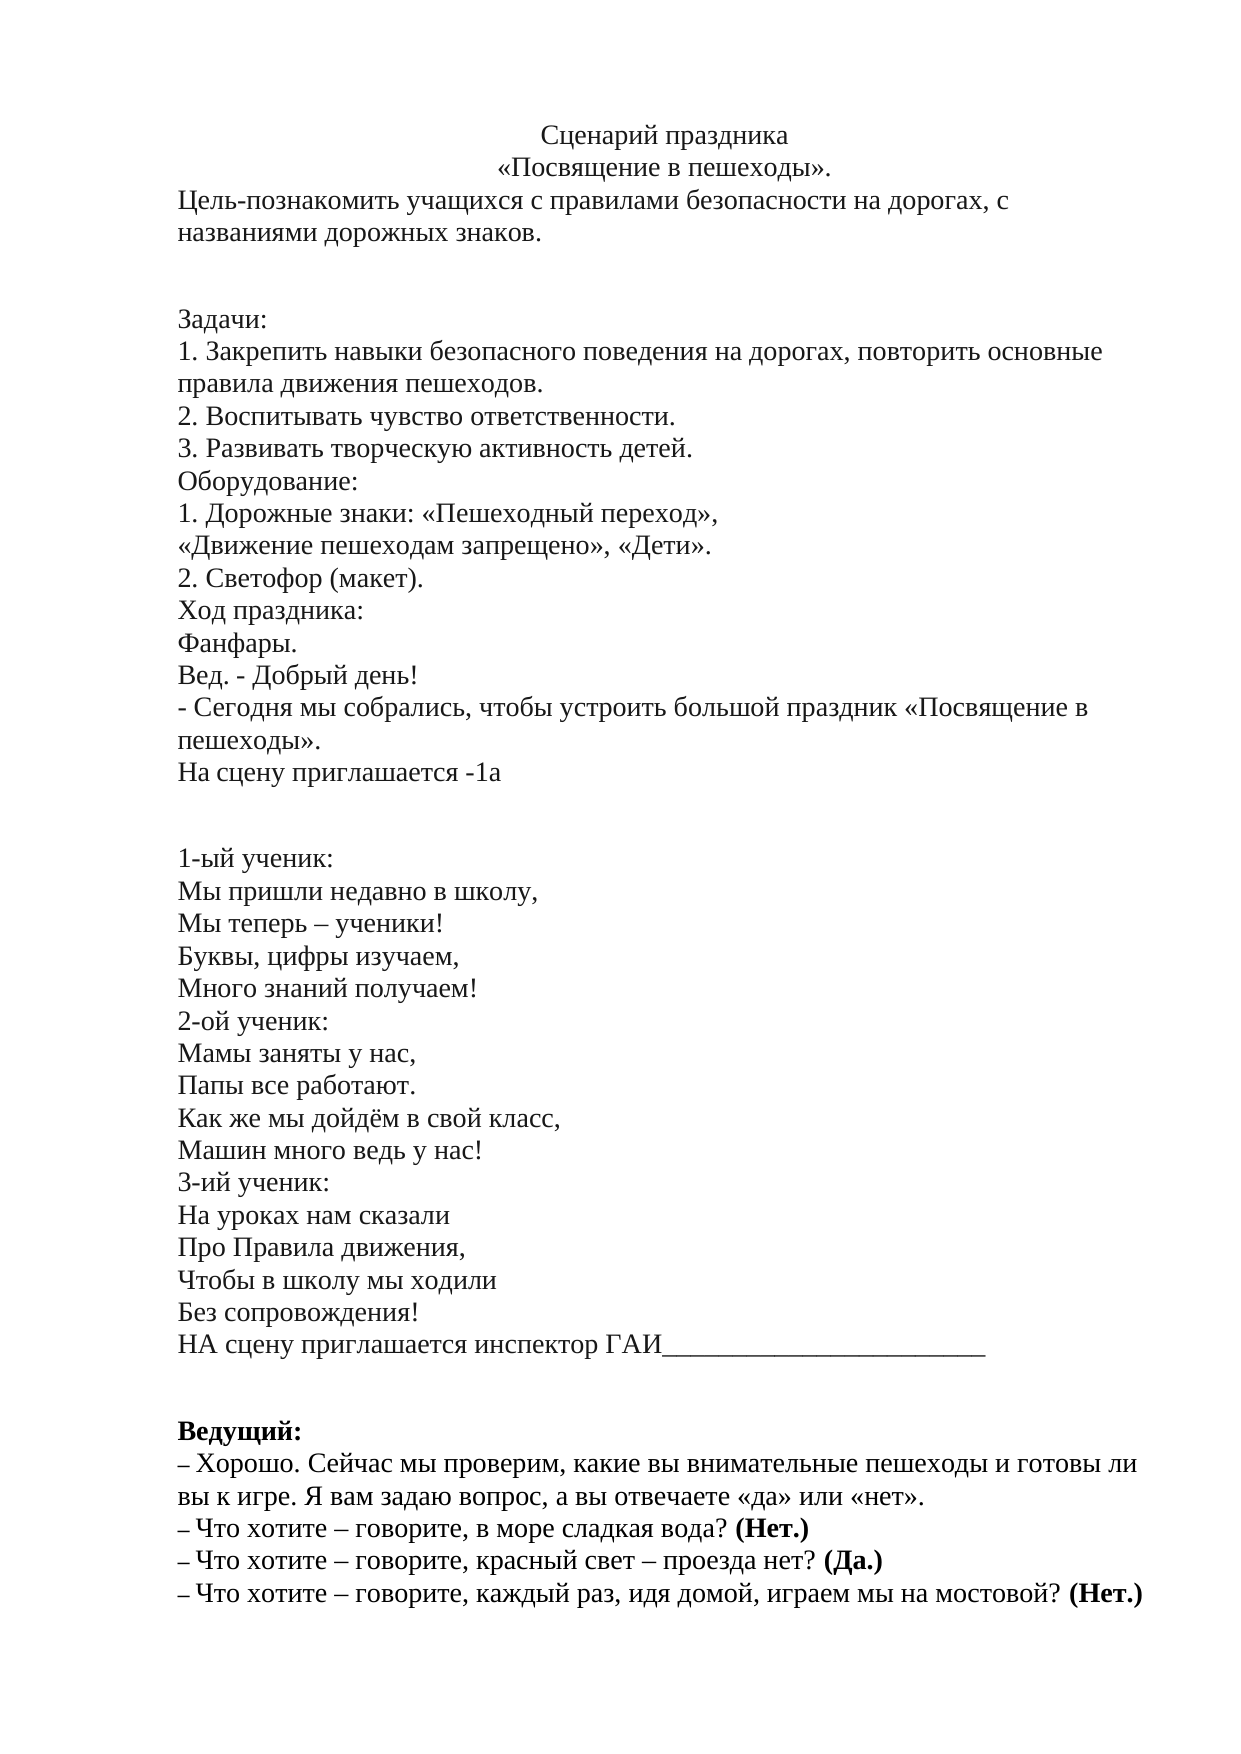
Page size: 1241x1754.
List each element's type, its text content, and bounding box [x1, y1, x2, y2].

text Много знаний получаем! [177, 971, 1152, 1003]
text Чтобы в школу мы ходили [177, 1263, 1152, 1295]
text 1. Закрепить навыки безопасного поведения на дорогах, повторить основные правила движения пешеходов. [177, 334, 1152, 399]
text Фанфары. [177, 626, 1152, 658]
text - Сегодня мы собрались, чтобы устроить большой праздник «Посвящение в пешеходы». [177, 690, 1152, 755]
text 3. Развивать творческую активность детей. [177, 431, 1152, 464]
text Папы все работают. [177, 1068, 1152, 1101]
text Мамы заняты у нас, [177, 1036, 1152, 1068]
text 2-ой ученик: [177, 1003, 1152, 1036]
text 1. Дорожные знаки: «Пешеходный переход», [177, 496, 1152, 528]
text 1-ый ученик: [177, 842, 1152, 874]
text 2. Светофор (макет). [177, 561, 1152, 593]
text Мы пришли недавно в школу, [177, 874, 1152, 906]
text На уроках нам сказали [177, 1198, 1152, 1230]
text На сцену приглашается -1а [177, 755, 1152, 788]
text Мы теперь – ученики! [177, 906, 1152, 939]
text – Что хотите – говорите, каждый раз, идя домой, играем мы на мостовой? (Нет.) [177, 1576, 1152, 1608]
text Без сопровождения! [177, 1295, 1152, 1327]
text Вед. - Добрый день! [177, 658, 1152, 690]
text «Посвящение в пешеходы». [177, 151, 1152, 183]
text Про Правила движения, [177, 1230, 1152, 1263]
text Как же мы дойдём в свой класс, [177, 1101, 1152, 1133]
text – Что хотите – говорите, красный свет – проезда нет? (Да.) [177, 1543, 1152, 1576]
text 3-ий ученик: [177, 1166, 1152, 1198]
text Задачи: [177, 302, 1152, 334]
text Цель-познакомить учащихся с правилами безопасности на дорогах, с названиями дорожных знаков. [177, 183, 1152, 248]
text Сценарий праздника [177, 118, 1152, 151]
text 2. Воспитывать чувство ответственности. [177, 399, 1152, 431]
text Ведущий: [177, 1414, 1152, 1446]
text Оборудование: [177, 464, 1152, 496]
text Машин много ведь у нас! [177, 1133, 1152, 1166]
text НА сцену приглашается инспектор ГАИ_______________________ [177, 1327, 1152, 1360]
text – Хорошо. Сейчас мы проверим, какие вы внимательные пешеходы и готовы ли вы к игре. Я вам задаю вопрос, а вы отвечаете «да» или «нет». [177, 1446, 1152, 1511]
text Буквы, цифры изучаем, [177, 939, 1152, 971]
text Ход праздника: [177, 593, 1152, 626]
text – Что хотите – говорите, в море сладкая вода? (Нет.) [177, 1511, 1152, 1543]
text «Движение пешеходам запрещено», «Дети». [177, 528, 1152, 561]
